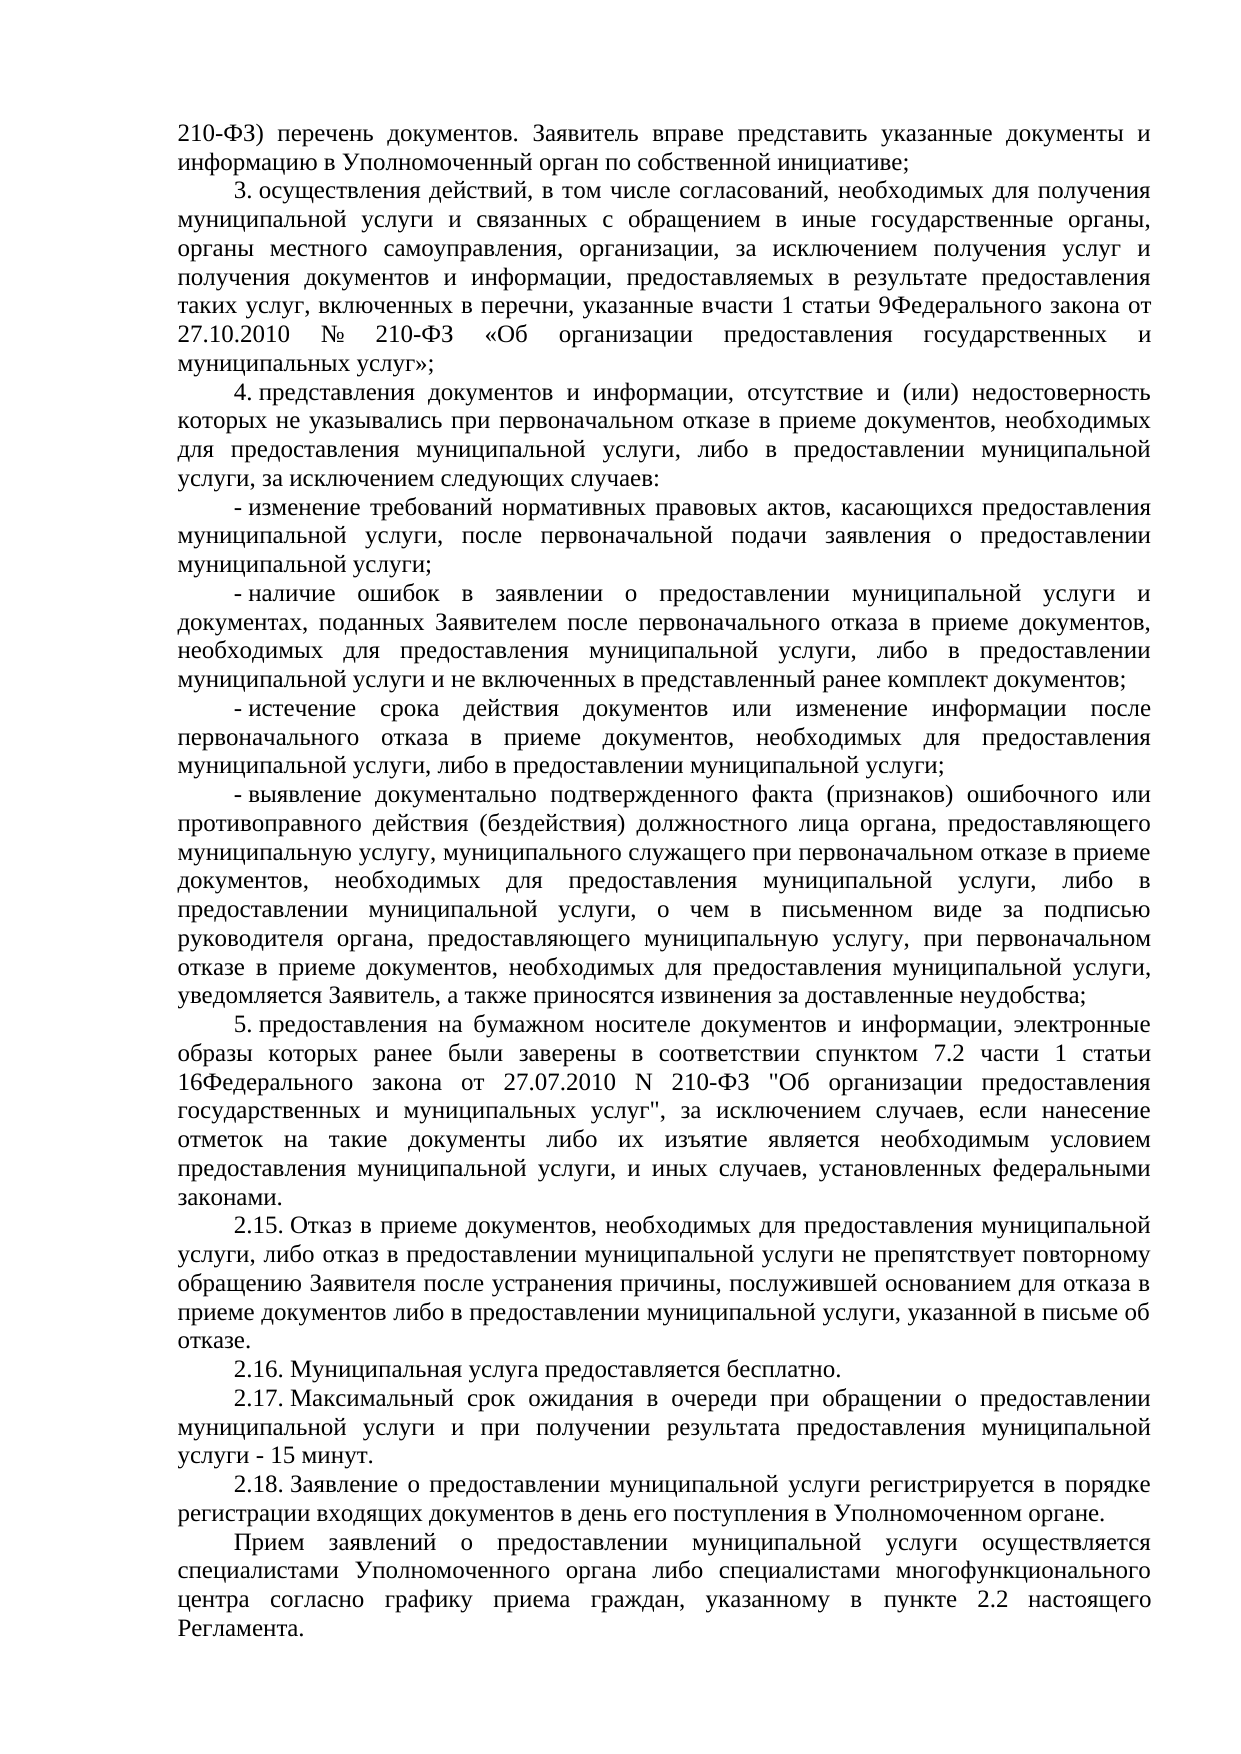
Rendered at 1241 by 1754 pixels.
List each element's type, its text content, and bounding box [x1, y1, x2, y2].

text 2.18. Заявление о предоставлении муниципальной услуги регистрируется в порядке регистрации входящих документов в день его поступления в Уполномоченном органе. [177, 1469, 1152, 1527]
text - истечение срока действия документов или изменение информации после первоначального отказа в приеме документов, необходимых для предоставления муниципальной услуги, либо в предоставлении муниципальной услуги; [177, 693, 1152, 779]
text 5. предоставления на бумажном носителе документов и информации, электронные образы которых ранее были заверены в соответствии спунктом 7.2 части 1 статьи 16Федерального закона от 27.07.2010 N 210-ФЗ "Об организации предоставления государственных и муниципальных услуг", за исключением случаев, если нанесение отметок на такие документы либо их изъятие является необходимым условием предоставления муниципальной услуги, и иных случаев, установленных федеральными законами. [177, 1009, 1152, 1211]
text 2.17. Максимальный срок ожидания в очереди при обращении о предоставлении муниципальной услуги и при получении результата предоставления муниципальной услуги - 15 минут. [177, 1383, 1152, 1469]
text 3. осуществления действий, в том числе согласований, необходимых для получения муниципальной услуги и связанных с обращением в иные государственные органы, органы местного самоуправления, организации, за исключением получения услуг и получения документов и информации, предоставляемых в результате предоставления таких услуг, включенных в перечни, указанные вчасти 1 статьи 9Федерального закона от 27.10.2010 № 210-ФЗ «Об организации предоставления государственных и муниципальных услуг»; [177, 176, 1152, 377]
text 4. представления документов и информации, отсутствие и (или) недостоверность которых не указывались при первоначальном отказе в приеме документов, необходимых для предоставления муниципальной услуги, либо в предоставлении муниципальной услуги, за исключением следующих случаев: [177, 377, 1152, 492]
text - изменение требований нормативных правовых актов, касающихся предоставления муниципальной услуги, после первоначальной подачи заявления о предоставлении муниципальной услуги; [177, 492, 1152, 578]
text - выявление документально подтвержденного факта (признаков) ошибочного или противоправного действия (бездействия) должностного лица органа, предоставляющего муниципальную услугу, муниципального служащего при первоначальном отказе в приеме документов, необходимых для предоставления муниципальной услуги, либо в предоставлении муниципальной услуги, о чем в письменном виде за подписью руководителя органа, предоставляющего муниципальную услугу, при первоначальном отказе в приеме документов, необходимых для предоставления муниципальной услуги, уведомляется Заявитель, а также приносятся извинения за доставленные неудобства; [177, 779, 1152, 1009]
text - наличие ошибок в заявлении о предоставлении муниципальной услуги и документах, поданных Заявителем после первоначального отказа в приеме документов, необходимых для предоставления муниципальной услуги, либо в предоставлении муниципальной услуги и не включенных в представленный ранее комплект документов; [177, 578, 1152, 693]
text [177, 118, 1152, 176]
text 2.16. Муниципальная услуга предоставляется бесплатно. [177, 1354, 1152, 1383]
text Прием заявлений о предоставлении муниципальной услуги осуществляется специалистами Уполномоченного органа либо специалистами многофункционального центра согласно графику приема граждан, указанному в пункте 2.2 настоящего Регламента. [177, 1527, 1152, 1642]
text 2.15. Отказ в приеме документов, необходимых для предоставления муниципальной услуги, либо отказ в предоставлении муниципальной услуги не препятствует повторному обращению Заявителя после устранения причины, послужившей основанием для отказа в приеме документов либо в предоставлении муниципальной услуги, указанной в письме об отказе. [177, 1211, 1152, 1354]
